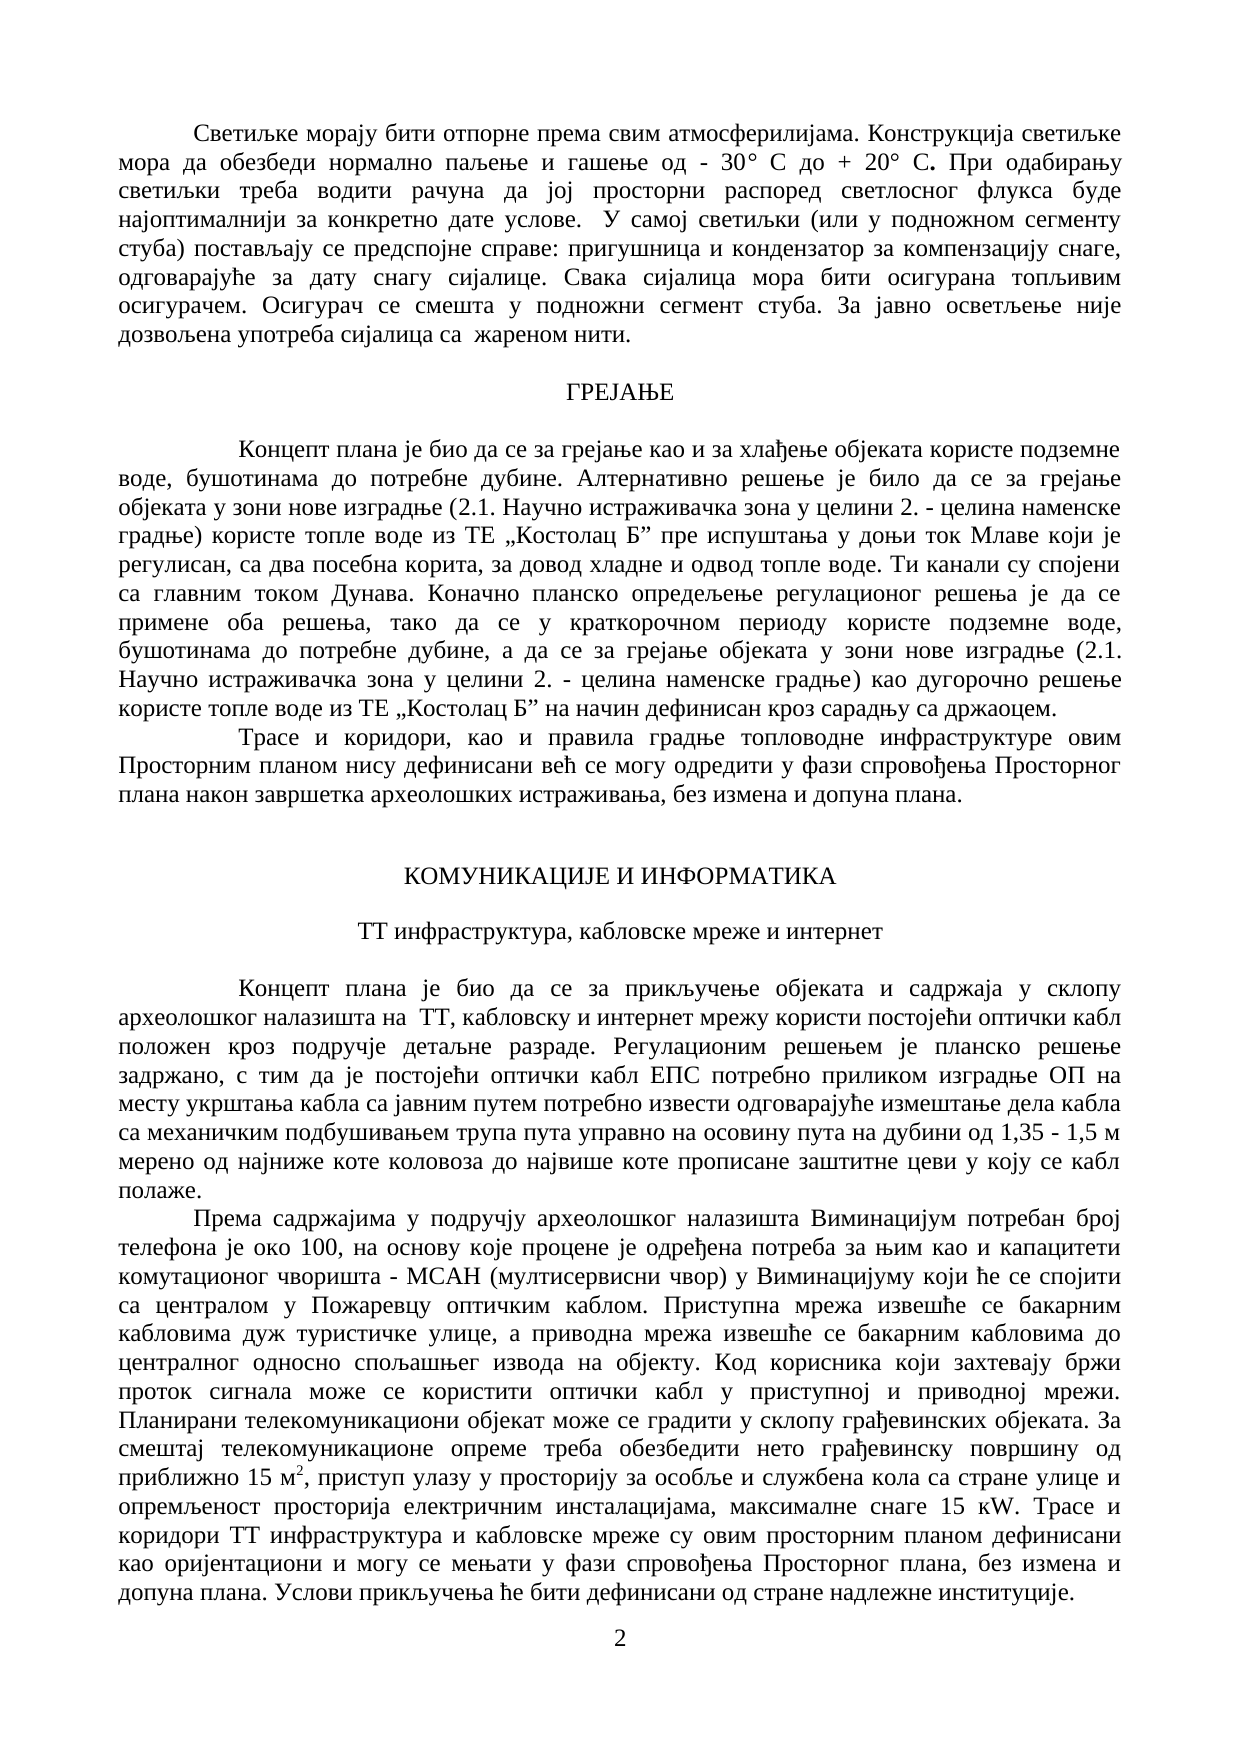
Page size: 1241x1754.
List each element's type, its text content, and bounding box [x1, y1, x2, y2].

text ГРЕЈАЊЕ [118, 377, 1122, 406]
text Концепт плана је био да се за прикључење објеката и садржаја у склопу археолошког налазишта на ТТ, кабловску и интернет мрежу користи постојећи оптички кабл положен кроз подручје детаљне разраде. Регулационим решењем је планско решење задржано, с тим да је постојећи оптички кабл ЕПС потребно приликом изградње ОП на месту укрштања кабла са јавним путем потребно извести одговарајуће измештање дела кабла са механичким подбушивањем трупа пута управно на осовину пута на дубини од 1,35 - 1,5 м мерено од најниже коте коловоза до највише коте прописане заштитне цеви у коју се кабл полаже. [118, 973, 1122, 1203]
text КОМУНИКАЦИЈЕ И ИНФОРМАТИКА [118, 861, 1122, 889]
text Трасе и коридори, као и правила градње топловодне инфраструктуре овим Просторним планом нису дефинисани већ се могу одредити у фази спровођења Просторног плана након завршетка археолошких истраживања, без измена и допуна плана. [118, 722, 1122, 808]
text ТТ инфраструктура, кабловске мреже и интернет [118, 916, 1122, 945]
text Светиљке морају бити отпорне према свим атмосферилијама. Конструкција светиљке мора да обезбеди нормално паљење и гашење од - 30° С до + 20° С. При одабирању светиљки треба водити рачуна да јој просторни распоред светлосног флукса буде најоптималнији за конкретно дате услове. У самој светиљки (или у подножном сегменту стуба) постављају се предспојне справе: пригушница и кондензатор за компензацију снаге, одговарајуће за дату снагу сијалице. Свака сијалица мора бити осигурана топљивим осигурачем. Осигурач се смешта у подножни сегмент стуба. За јавно осветљење није дозвољена употреба сијалица са жареном нити. [118, 118, 1122, 348]
text Према садржајима у подручју археолошког налазишта Виминацијум потребан број телефона је око 100, на основу које процене је одређена потреба за њим као и капацитети комутационог чворишта - МСАН (мултисервисни чвор) у Виминацијуму који ће се спојити са централом у Пожаревцу оптичким каблом. Приступна мрежа извешће се бакарним кабловима дуж туристичке улице, а приводна мрежа извешће се бакарним кабловима до централног односно спољашњег извода на објекту. Код корисника који захтевају бржи проток сигнала може се користити оптички кабл у приступној и приводној мрежи. Планирани телекомуникациони објекат може се градити у склопу грађевинских објеката. За смештај телекомуникационе опреме треба обезбедити нето грађевинску површину од приближно 15 м2, приступ улазу у просторију за особље и службена кола са стране улице и опремљеност просторија електричним инсталацијама, максималне снаге 15 кW. Трасе и коридори ТТ инфраструктура и кабловске мреже су овим просторним планом дефинисани као оријентациони и могу се мењати у фази спровођења Просторног плана, без измена и допуна плана. Услови прикључења ће бити дефинисани од стране надлежне институције. [118, 1203, 1122, 1606]
text Концепт плана је био да се за грејање као и за хлађење објеката користе подземне воде, бушотинама до потребне дубине. Алтернативно решење је било да се за грејање објеката у зони нове изградње (2.1. Научно истраживачка зона у целини 2. - целина наменске градње) користе топле воде из ТЕ „Костолац Б” пре испуштања у доњи ток Млаве који је регулисан, са два посебна корита, за довод хладне и одвод топле воде. Ти канали су спојени са главним током Дунава. Коначно планско опредељење регулационог решења је да се примене оба решења, тако да се у краткорочном периоду користе подземне воде, бушотинама до потребне дубине, а да се за грејање објеката у зони нове изградње (2.1. Научно истраживачка зона у целини 2. - целина наменске градње) као дугорочно решење користе топле воде из ТЕ „Костолац Б” на начин дефинисан кроз сарадњу са држаоцем. [118, 434, 1122, 722]
